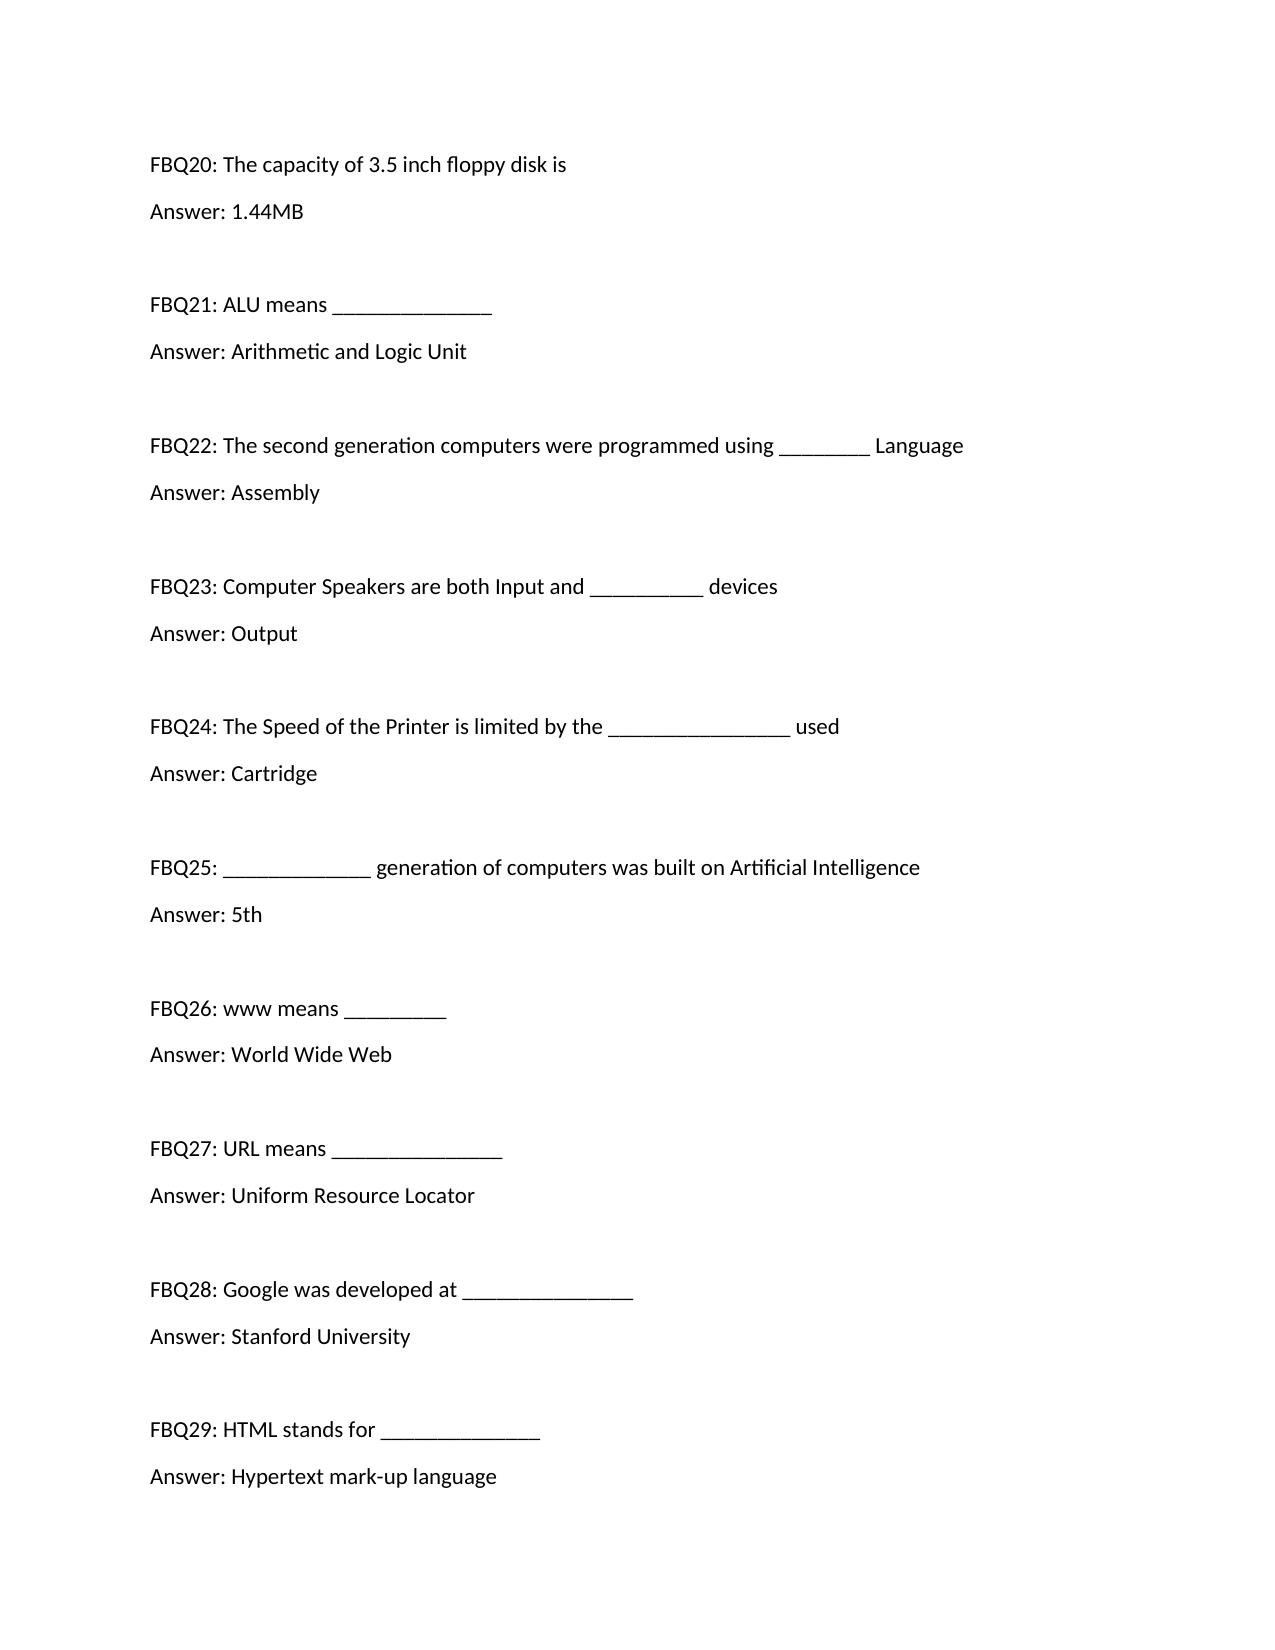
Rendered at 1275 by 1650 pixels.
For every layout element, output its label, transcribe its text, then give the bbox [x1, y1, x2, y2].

text FBQ21: ALU means ______________ [150, 291, 1125, 319]
text Answer: Output [150, 619, 1125, 647]
text Answer: 1.44MB [150, 197, 1125, 225]
text Answer: Arithmetic and Logic Unit [150, 337, 1125, 366]
text Answer: Hypertext mark-up language [150, 1462, 1125, 1491]
text FBQ27: URL means _______________ [150, 1134, 1125, 1162]
text FBQ26: www means _________ [150, 994, 1125, 1022]
text FBQ22: The second generation computers were programmed using ________ Language [150, 431, 1125, 459]
text FBQ25: _____________ generation of computers was built on Artificial Intelligence [150, 853, 1125, 881]
text Answer: Stanford University [150, 1322, 1125, 1350]
text FBQ29: HTML stands for ______________ [150, 1416, 1125, 1444]
text Answer: Cartridge [150, 759, 1125, 787]
text Answer: World Wide Web [150, 1041, 1125, 1069]
text FBQ23: Computer Speakers are both Input and __________ devices [150, 572, 1125, 600]
text Answer: Assembly [150, 478, 1125, 506]
text Answer: 5th [150, 900, 1125, 928]
text FBQ24: The Speed of the Printer is limited by the ________________ used [150, 712, 1125, 741]
text FBQ28: Google was developed at _______________ [150, 1275, 1125, 1303]
text FBQ20: The capacity of 3.5 inch floppy disk is [150, 150, 1125, 178]
text Answer: Uniform Resource Locator [150, 1181, 1125, 1209]
